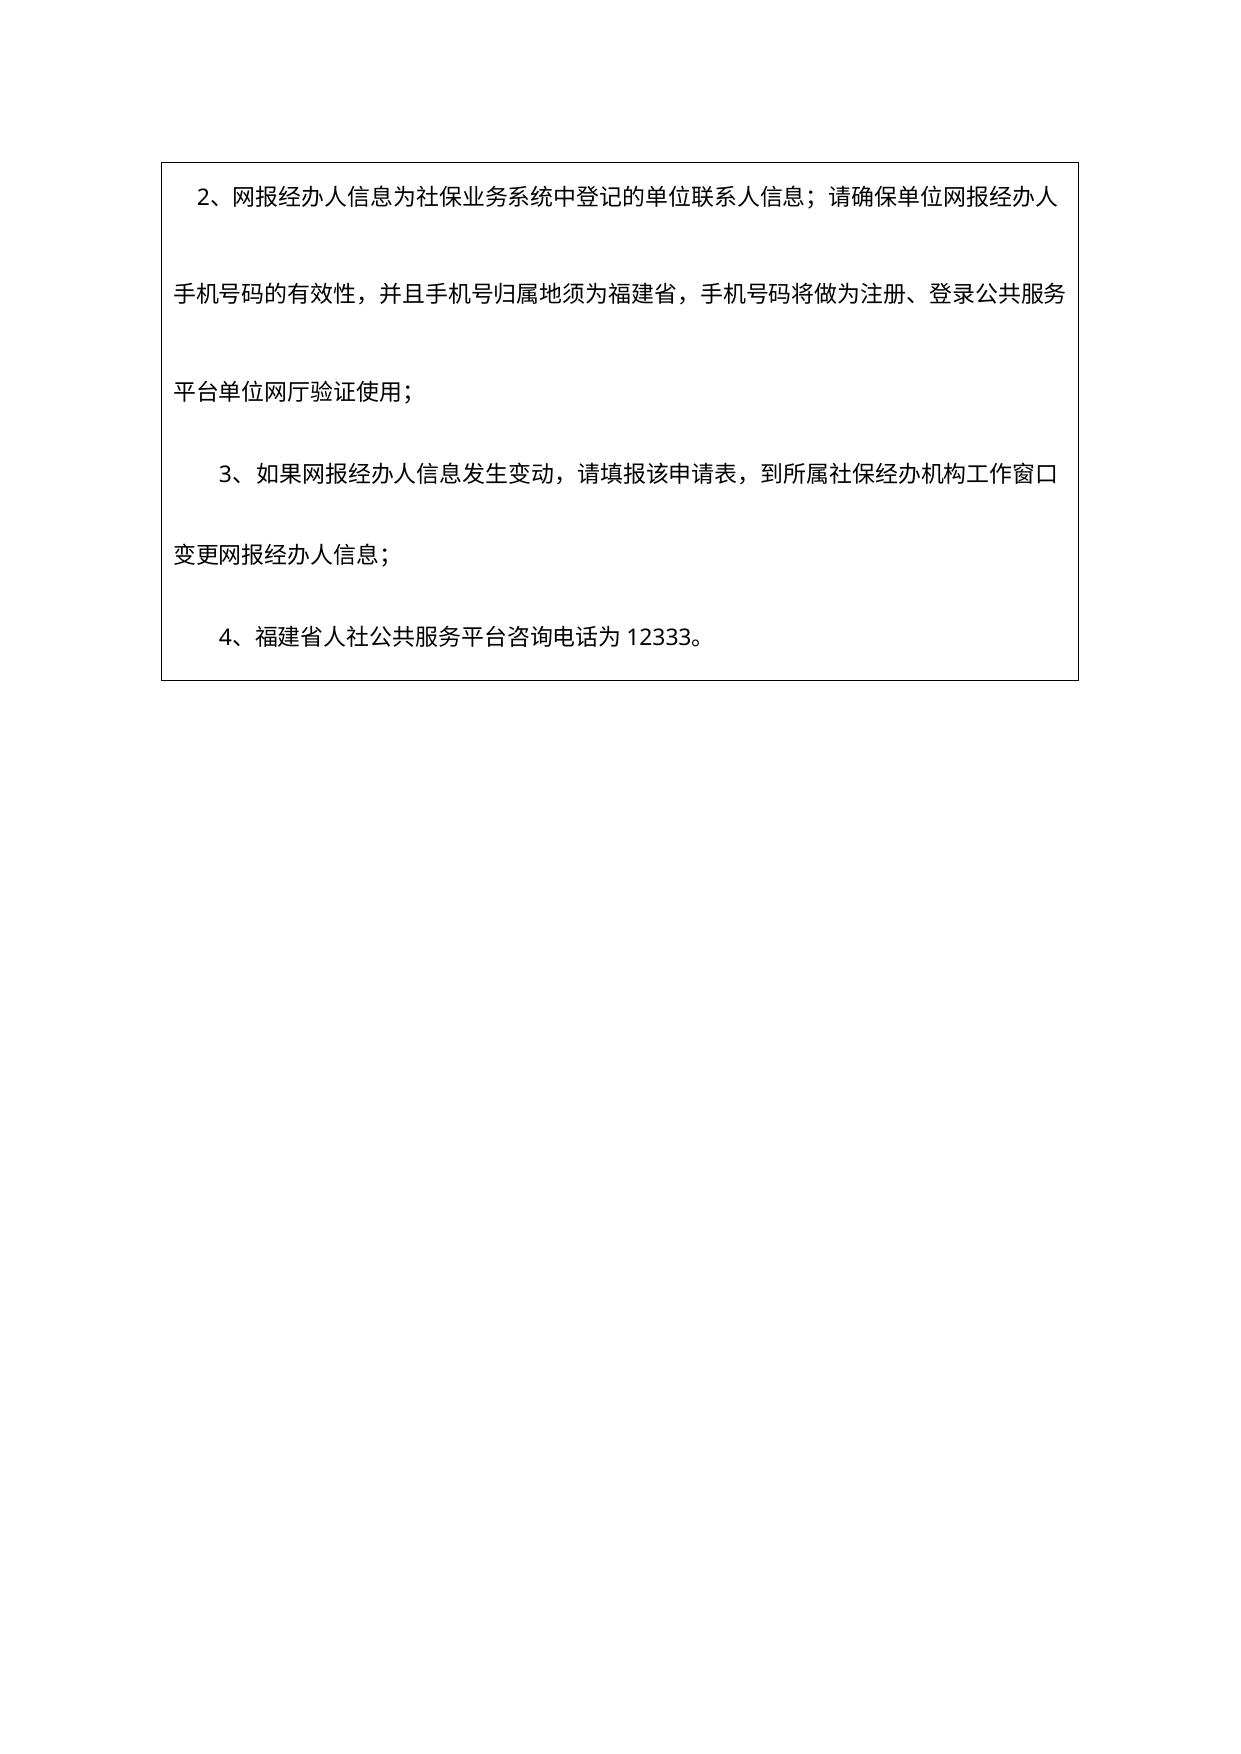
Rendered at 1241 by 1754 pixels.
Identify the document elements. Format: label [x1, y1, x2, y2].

table_cell [162, 163, 1078, 680]
